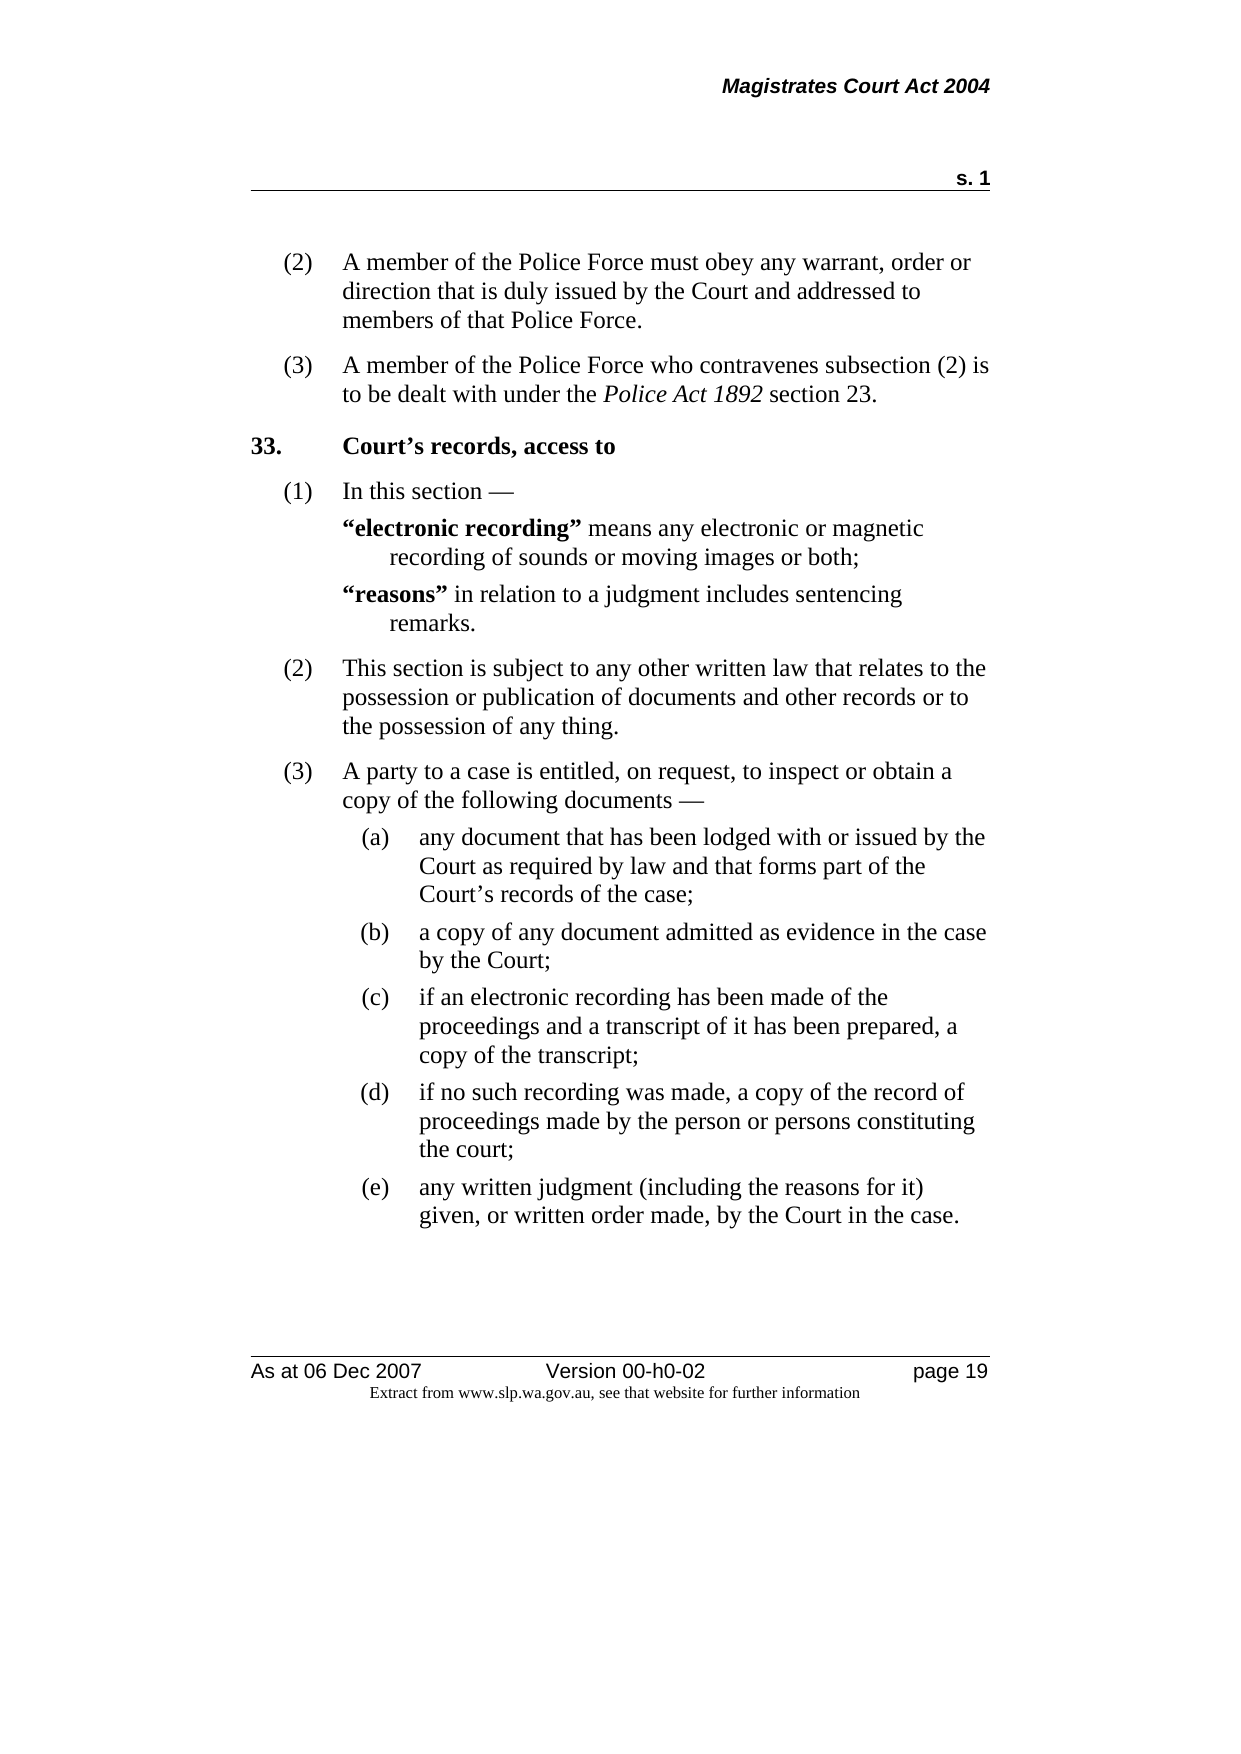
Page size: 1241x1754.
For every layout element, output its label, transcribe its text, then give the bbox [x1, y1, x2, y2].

text (1) In this section — [251, 476, 990, 505]
text “reasons” in relation to a judgment includes sentencing remarks. [251, 579, 990, 637]
text (3) A member of the Police Force who contravenes subsection (2) is to be dealt with under the Police Act 1892 section 23. [251, 350, 990, 408]
text (a) any document that has been lodged with or issued by the Court as required by law and that forms part of the Court’s records of the case; [251, 822, 990, 908]
text (2) A member of the Police Force must obey any warrant, order or direction that is duly issued by the Court and addressed to members of that Police Force. [251, 247, 990, 334]
text (b) a copy of any document admitted as evidence in the case by the Court; [251, 917, 990, 974]
text (c) if an electronic recording has been made of the proceedings and a transcript of it has been prepared, a copy of the transcript; [251, 982, 990, 1069]
text (e) any written judgment (including the reasons for it) given, or written order made, by the Court in the case. [251, 1172, 990, 1229]
text (3) A party to a case is entitled, on request, to inspect or obtain a copy of the following documents — [251, 756, 990, 814]
subtitle 33. Court’s records, access to [251, 431, 990, 459]
text (2) This section is subject to any other written law that relates to the possession or publication of documents and other records or to the possession of any thing. [251, 653, 990, 739]
text (d) if no such recording was made, a copy of the record of proceedings made by the person or persons constituting the court; [251, 1077, 990, 1163]
text “electronic recording” means any electronic or magnetic recording of sounds or moving images or both; [251, 513, 990, 571]
